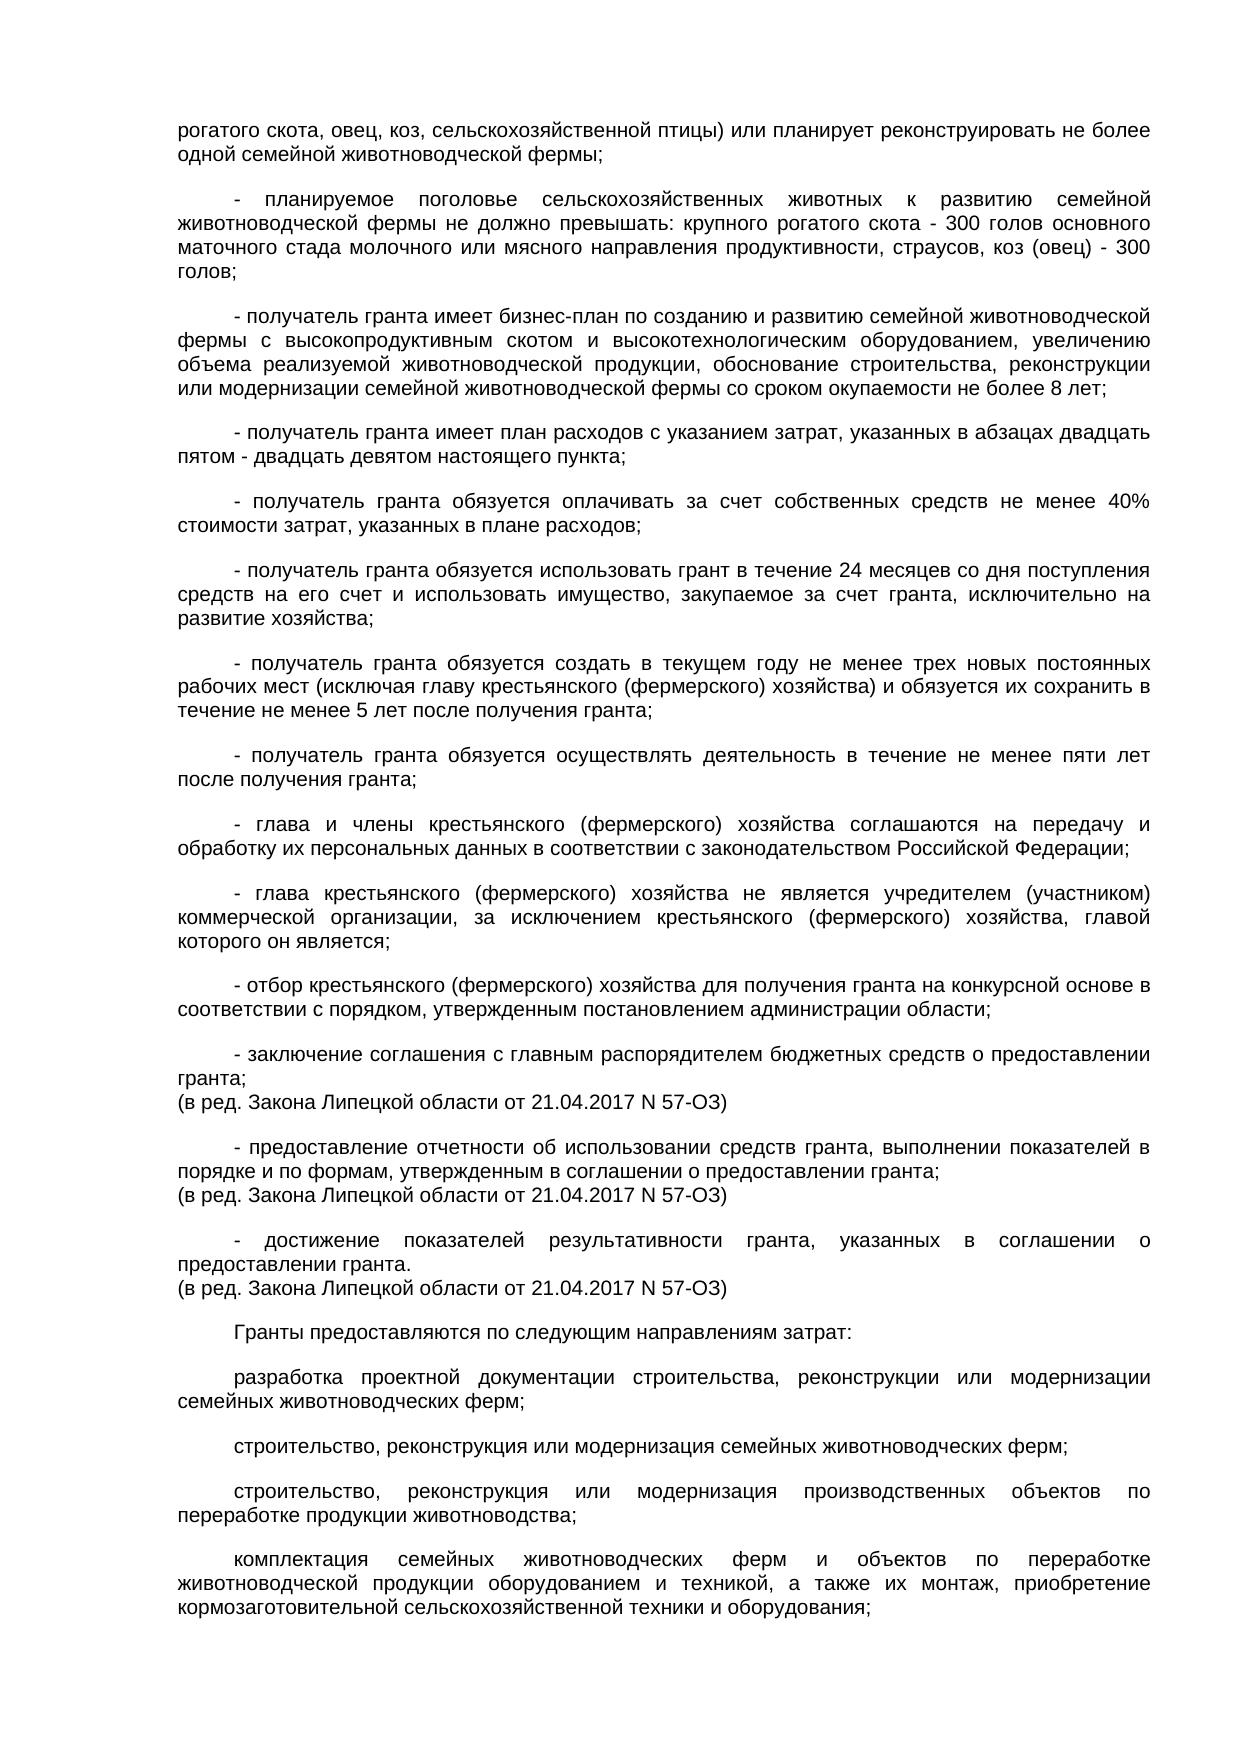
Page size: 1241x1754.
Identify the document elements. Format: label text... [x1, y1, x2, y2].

text - получатель гранта обязуется оплачивать за счет собственных средств не менее 40% стоимости затрат, указанных в плане расходов; [177, 489, 1152, 537]
text - получатель гранта имеет план расходов с указанием затрат, указанных в абзацах двадцать пятом - двадцать девятом настоящего пункта; [177, 420, 1152, 468]
text - глава и члены крестьянского (фермерского) хозяйства соглашаются на передачу и обработку их персональных данных в соответствии с законодательством Российской Федерации; [177, 812, 1152, 860]
text - заключение соглашения с главным распорядителем бюджетных средств о предоставлении гранта; [177, 1042, 1152, 1090]
text - планируемое поголовье сельскохозяйственных животных к развитию семейной животноводческой фермы не должно превышать: крупного рогатого скота - 300 голов основного маточного стада молочного или мясного направления продуктивности, страусов, коз (овец) - 300 голов; [177, 187, 1152, 283]
text - получатель гранта обязуется осуществлять деятельность в течение не менее пяти лет после получения гранта; [177, 743, 1152, 791]
text разработка проектной документации строительства, реконструкции или модернизации семейных животноводческих ферм; [177, 1365, 1152, 1413]
text строительство, реконструкция или модернизация семейных животноводческих ферм; [177, 1434, 1152, 1458]
text (в ред. Закона Липецкой области от 21.04.2017 N 57-ОЗ) [177, 1275, 1152, 1299]
text - предоставление отчетности об использовании средств гранта, выполнении показателей в порядке и по формам, утвержденным в соглашении о предоставлении гранта; [177, 1135, 1152, 1183]
text - получатель гранта обязуется использовать грант в течение 24 месяцев со дня поступления средств на его счет и использовать имущество, закупаемое за счет гранта, исключительно на развитие хозяйства; [177, 558, 1152, 629]
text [177, 118, 1152, 166]
text - получатель гранта имеет бизнес-план по созданию и развитию семейной животноводческой фермы с высокопродуктивным скотом и высокотехнологическим оборудованием, увеличению объема реализуемой животноводческой продукции, обоснование строительства, реконструкции или модернизации семейной животноводческой фермы со сроком окупаемости не более 8 лет; [177, 303, 1152, 399]
text - получатель гранта обязуется создать в текущем году не менее трех новых постоянных рабочих мест (исключая главу крестьянского (фермерского) хозяйства) и обязуется их сохранить в течение не менее 5 лет после получения гранта; [177, 650, 1152, 722]
text - достижение показателей результативности гранта, указанных в соглашении о предоставлении гранта. [177, 1227, 1152, 1275]
text Гранты предоставляются по следующим направлениям затрат: [177, 1320, 1152, 1344]
text (в ред. Закона Липецкой области от 21.04.2017 N 57-ОЗ) [177, 1090, 1152, 1114]
text комплектация семейных животноводческих ферм и объектов по переработке животноводческой продукции оборудованием и техникой, а также их монтаж, приобретение кормозаготовительной сельскохозяйственной техники и оборудования; [177, 1547, 1152, 1619]
text - отбор крестьянского (фермерского) хозяйства для получения гранта на конкурсной основе в соответствии с порядком, утвержденным постановлением администрации области; [177, 973, 1152, 1021]
text - глава крестьянского (фермерского) хозяйства не является учредителем (участником) коммерческой организации, за исключением крестьянского (фермерского) хозяйства, главой которого он является; [177, 881, 1152, 952]
text строительство, реконструкция или модернизация производственных объектов по переработке продукции животноводства; [177, 1478, 1152, 1526]
text (в ред. Закона Липецкой области от 21.04.2017 N 57-ОЗ) [177, 1183, 1152, 1207]
